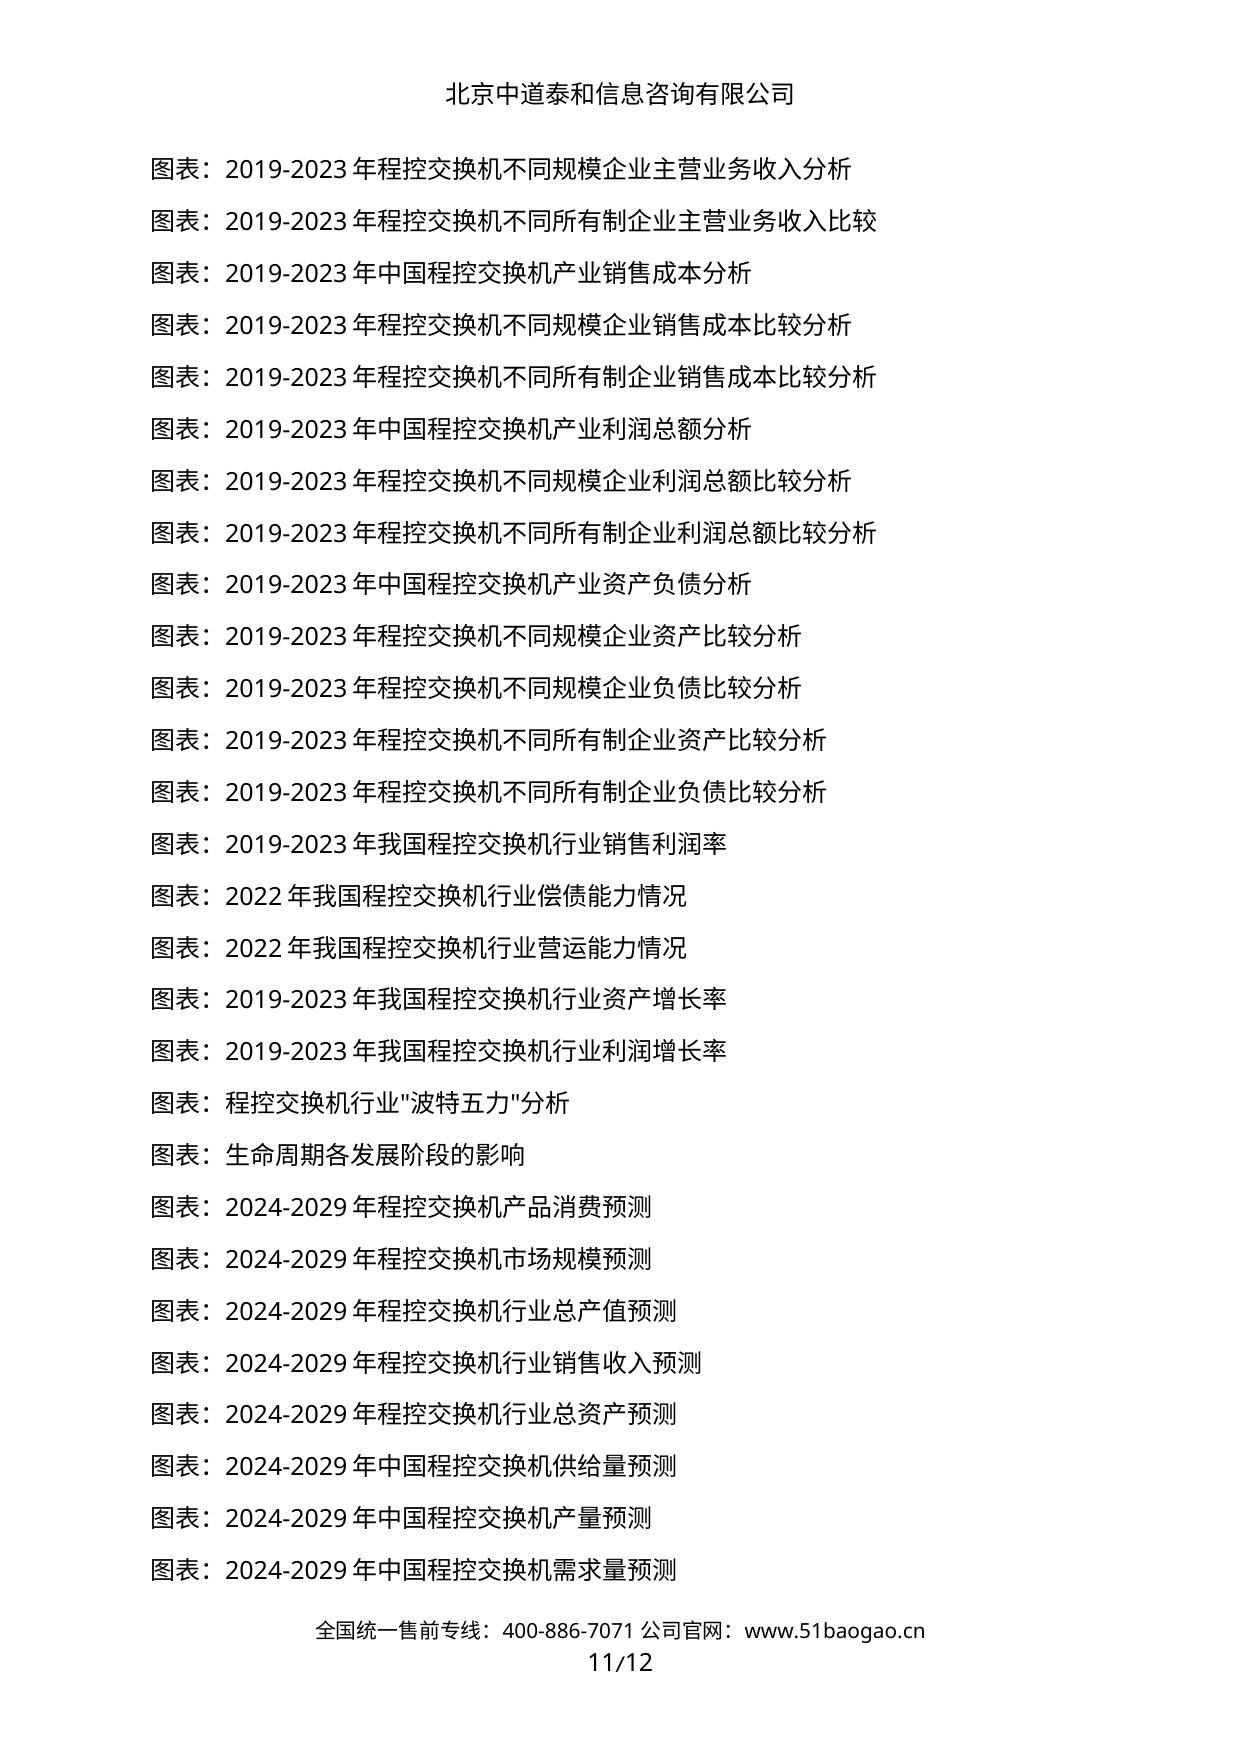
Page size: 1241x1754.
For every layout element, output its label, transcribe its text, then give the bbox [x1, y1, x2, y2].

text 图表：2024-2029年程控交换机市场规模预测 [150, 1239, 1090, 1276]
text 图表：生命周期各发展阶段的影响 [150, 1136, 1090, 1172]
text 图表：2019-2023年程控交换机不同所有制企业利润总额比较分析 [150, 513, 1090, 549]
text 图表：2019-2023年程控交换机不同规模企业资产比较分析 [150, 617, 1090, 653]
text 图表：2024-2029年程控交换机行业销售收入预测 [150, 1343, 1090, 1379]
text 图表：2019-2023年程控交换机不同规模企业主营业务收入分析 [150, 150, 1090, 186]
text 图表：2019-2023年程控交换机不同所有制企业主营业务收入比较 [150, 202, 1090, 238]
text 图表：2024-2029年程控交换机行业总产值预测 [150, 1291, 1090, 1327]
text 图表：2019-2023年我国程控交换机行业利润增长率 [150, 1032, 1090, 1068]
text 图表：程控交换机行业"波特五力"分析 [150, 1084, 1090, 1120]
text 图表：2019-2023年我国程控交换机行业销售利润率 [150, 824, 1090, 861]
text 图表：2019-2023年程控交换机不同所有制企业资产比较分析 [150, 721, 1090, 757]
text 图表：2019-2023年程控交换机不同规模企业利润总额比较分析 [150, 461, 1090, 497]
text 图表：2024-2029年中国程控交换机需求量预测 [150, 1551, 1090, 1587]
text 图表：2019-2023年程控交换机不同所有制企业销售成本比较分析 [150, 357, 1090, 394]
text 图表：2024-2029年程控交换机行业总资产预测 [150, 1395, 1090, 1431]
text 图表：2019-2023年程控交换机不同所有制企业负债比较分析 [150, 772, 1090, 809]
text 图表：2019-2023年中国程控交换机产业销售成本分析 [150, 254, 1090, 290]
text 图表：2024-2029年中国程控交换机产量预测 [150, 1499, 1090, 1535]
text 图表：2022年我国程控交换机行业偿债能力情况 [150, 876, 1090, 912]
text 图表：2022年我国程控交换机行业营运能力情况 [150, 928, 1090, 964]
text 图表：2019-2023年程控交换机不同规模企业负债比较分析 [150, 669, 1090, 705]
text 图表：2019-2023年我国程控交换机行业资产增长率 [150, 980, 1090, 1016]
text 图表：2024-2029年程控交换机产品消费预测 [150, 1187, 1090, 1224]
text 图表：2019-2023年中国程控交换机产业利润总额分析 [150, 409, 1090, 446]
text 图表：2024-2029年中国程控交换机供给量预测 [150, 1447, 1090, 1483]
text 图表：2019-2023年中国程控交换机产业资产负债分析 [150, 565, 1090, 601]
text 图表：2019-2023年程控交换机不同规模企业销售成本比较分析 [150, 306, 1090, 342]
